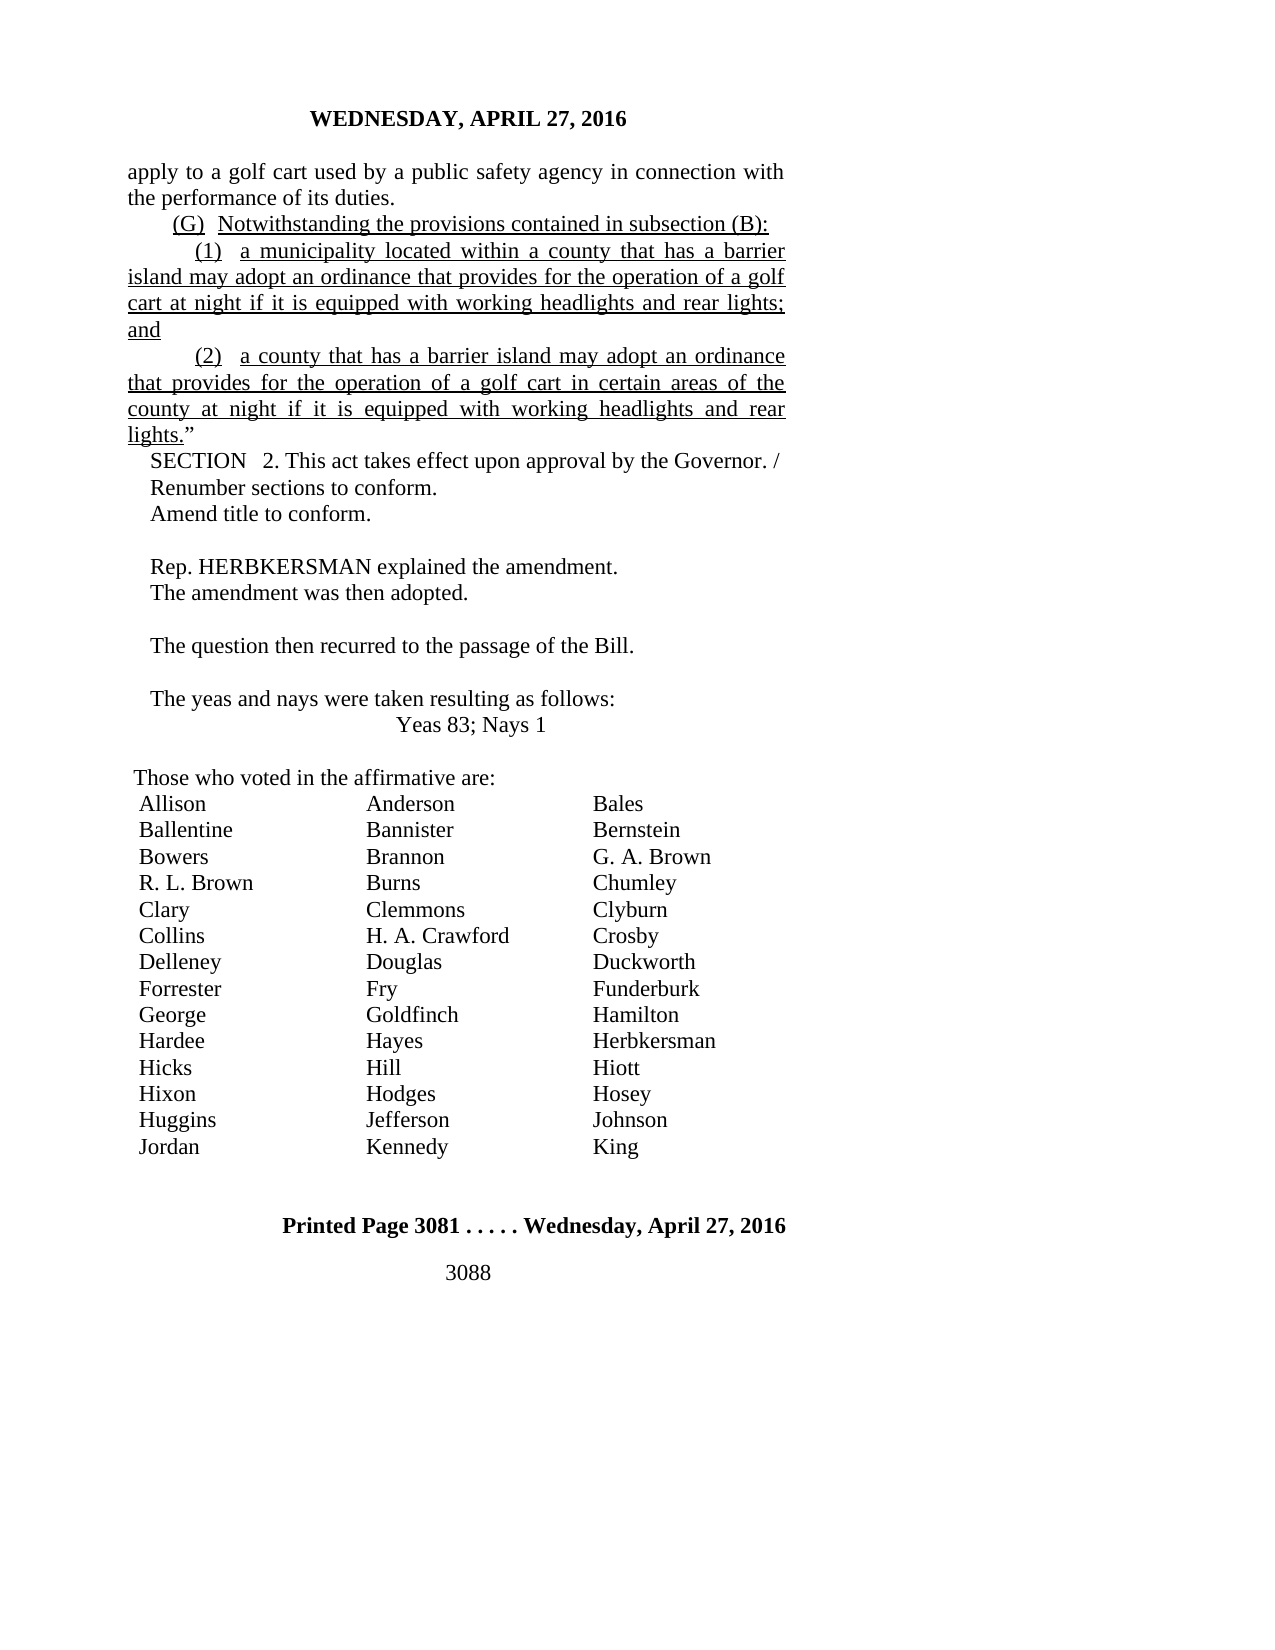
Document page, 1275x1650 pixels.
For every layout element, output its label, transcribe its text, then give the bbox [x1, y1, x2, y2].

table_cell Kennedy [355, 1133, 581, 1159]
table_header Anderson [355, 790, 581, 817]
table_cell Burns [355, 869, 581, 896]
table_cell Clary [128, 896, 354, 922]
text (1) a municipality located within a county that has a barrier island may adopt an ordinance that provides for the operation of a golf cart at night if it is equipped with working headlights and rear lights; and [127, 237, 786, 286]
table_cell Goldfinch [355, 1001, 581, 1027]
table_cell Chumley [581, 869, 808, 896]
table_cell Forrester [128, 975, 354, 1001]
table_cell H. A. Crawford [355, 922, 581, 948]
table_cell Hicks [128, 1054, 354, 1080]
table_cell Hosey [581, 1080, 808, 1106]
table_cell Hixon [128, 1080, 354, 1106]
text Amend title to conform. [127, 500, 786, 527]
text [127, 158, 786, 210]
table_cell Crosby [581, 922, 808, 948]
text (2) a county that has a barrier island may adopt an ordinance that provides for the operation of a golf cart in certain areas of the county at night if it is equipped with working headlights and rear lights.” [127, 392, 786, 418]
table_cell Clyburn [581, 896, 808, 922]
text (1) a municipality located within a county that has a barrier island may adopt an ordinance that provides for the operation of a golf cart at night if it is equipped with working headlights and rear lights; and [127, 287, 786, 342]
text Renumber sections to conform. [127, 474, 786, 500]
table_cell Clemmons [355, 896, 581, 922]
table_cell Fry [355, 975, 581, 1001]
table_cell Jordan [128, 1133, 354, 1159]
text The amendment was then adopted. [127, 579, 786, 606]
table_cell Delleney [128, 948, 354, 975]
table_cell King [581, 1133, 808, 1159]
table_cell Collins [128, 922, 354, 948]
table_cell R. L. Brown [128, 869, 354, 896]
text Yeas 83; Nays 1 [127, 711, 786, 737]
table_cell Hill [355, 1054, 581, 1080]
table_cell Hardee [128, 1028, 354, 1054]
text (G) Notwithstanding the provisions contained in subsection (B): [127, 210, 786, 237]
table_cell George [128, 1001, 354, 1027]
text The yeas and nays were taken resulting as follows: [127, 685, 786, 711]
table_cell Duckworth [581, 948, 808, 975]
text (2) a county that has a barrier island may adopt an ordinance that provides for the operation of a golf cart in certain areas of the county at night if it is equipped with working headlights and rear lights.” [127, 342, 786, 391]
table_cell Jefferson [355, 1106, 581, 1133]
text Those who voted in the affirmative are: [127, 764, 786, 790]
table_header Bales [581, 790, 808, 817]
table_cell Hodges [355, 1080, 581, 1106]
table_header Allison [128, 790, 354, 817]
text SECTION 2. This act takes effect upon approval by the Governor. / [127, 448, 786, 474]
table_cell Funderburk [581, 975, 808, 1001]
table_cell Douglas [355, 948, 581, 975]
table_cell Hayes [355, 1028, 581, 1054]
text (2) a county that has a barrier island may adopt an ordinance that provides for the operation of a golf cart in certain areas of the county at night if it is equipped with working headlights and rear lights.” [127, 419, 786, 448]
table_cell Bannister [355, 817, 581, 843]
table_cell Herbkersman [581, 1028, 808, 1054]
table_cell Johnson [581, 1106, 808, 1133]
table_cell Brannon [355, 843, 581, 869]
table_cell Bernstein [581, 817, 808, 843]
table_cell G. A. Brown [581, 843, 808, 869]
table_cell Hamilton [581, 1001, 808, 1027]
table_cell Ballentine [128, 817, 354, 843]
table_cell Hiott [581, 1054, 808, 1080]
text Printed Page 3081 . . . . . Wednesday, April 27, 2016 [127, 1212, 786, 1238]
text The question then recurred to the passage of the Bill. [127, 632, 786, 658]
table_cell Bowers [128, 843, 354, 869]
table_cell Huggins [128, 1106, 354, 1133]
text Rep. HERBKERSMAN explained the amendment. [127, 553, 786, 579]
